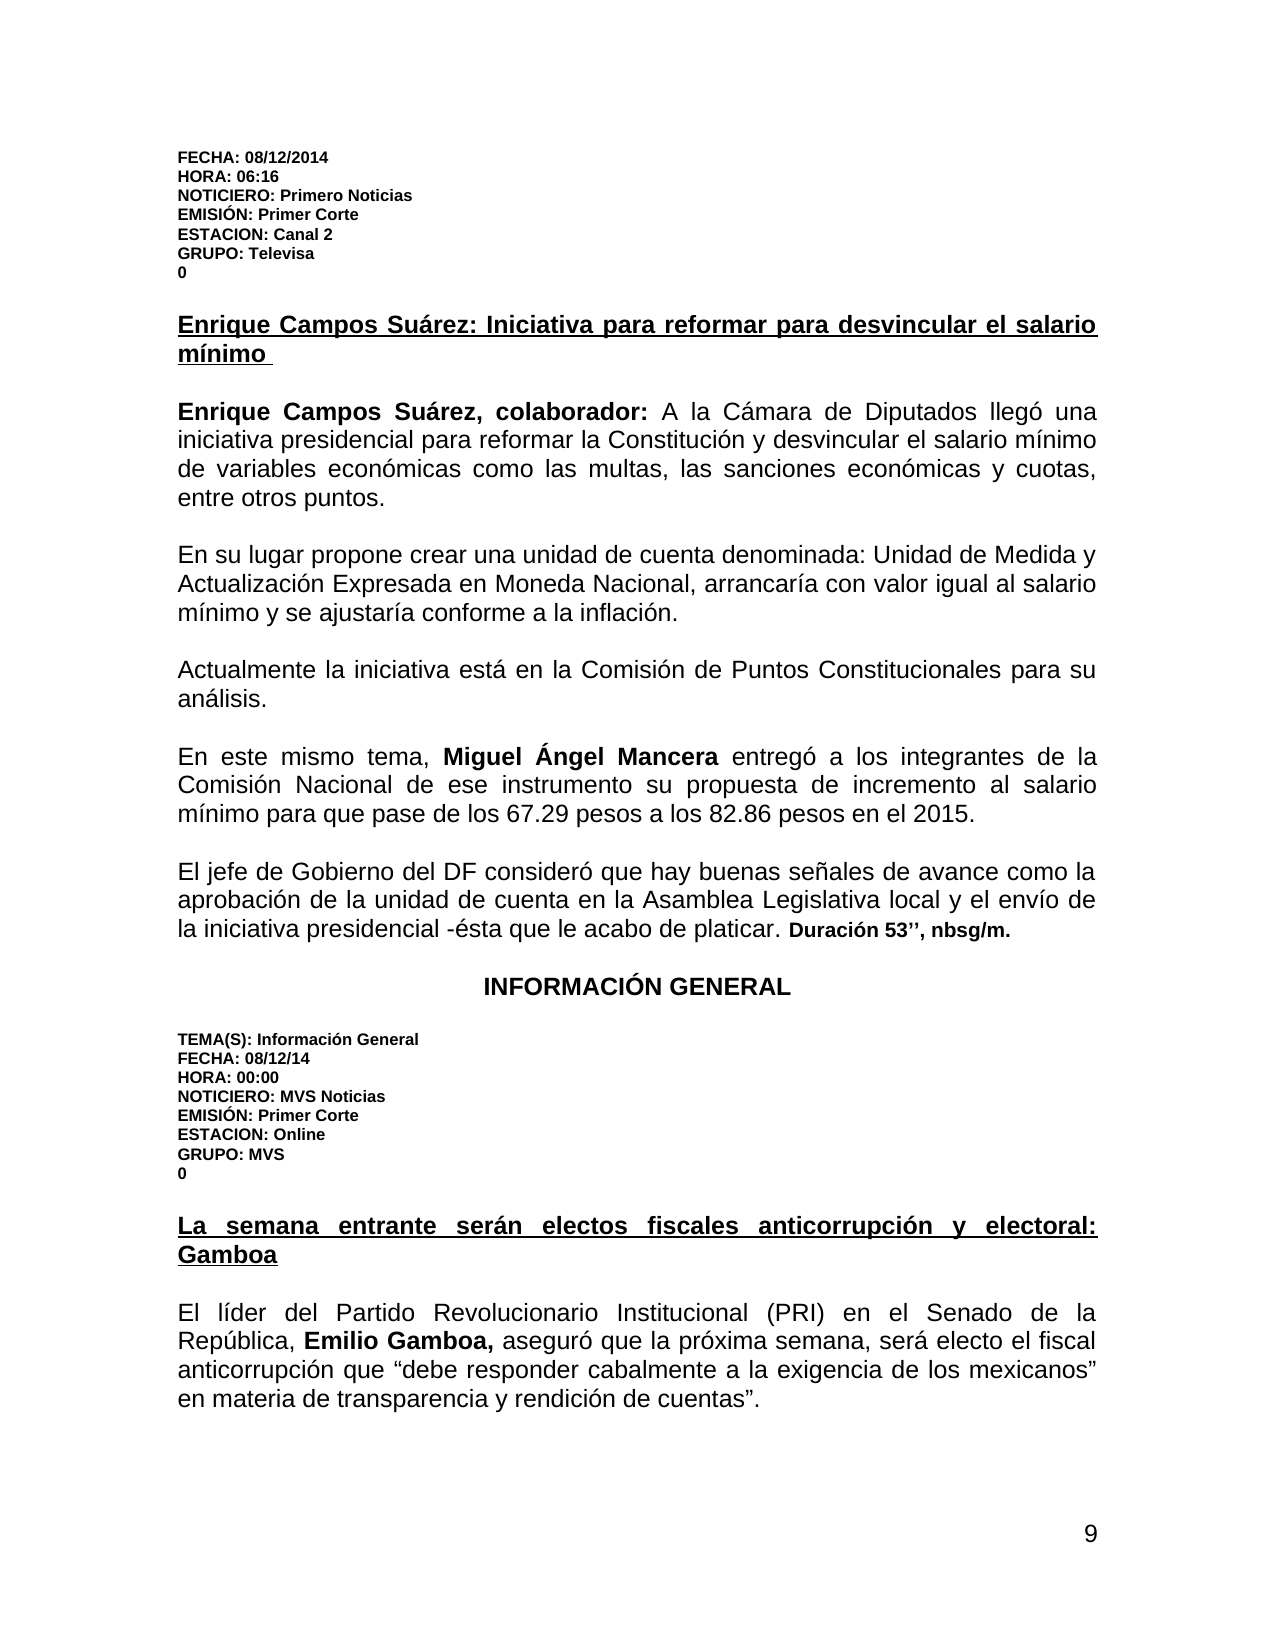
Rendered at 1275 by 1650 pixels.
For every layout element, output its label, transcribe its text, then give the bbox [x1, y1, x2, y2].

text FECHA: 08/12/2014 [177, 148, 1098, 167]
text EMISIÓN: Primer Corte [177, 205, 1098, 224]
text GRUPO: MVS [177, 1144, 1098, 1163]
text El líder del Partido Revolucionario Institucional (PRI) en el Senado de la República, Emilio Gamboa, aseguró que la próxima semana, será electo el fiscal anticorrupción que “debe responder cabalmente a la exigencia de los mexicanos” en materia de transparencia y rendición de cuentas”. [177, 1298, 1098, 1413]
text FECHA: 08/12/14 [177, 1048, 1098, 1068]
text INFORMACIÓN GENERAL [177, 972, 1098, 1001]
text 0 [177, 263, 1098, 282]
text Actualmente la iniciativa está en la Comisión de Puntos Constitucionales para su análisis. [177, 656, 1098, 713]
text ESTACION: Online [177, 1125, 1098, 1144]
text NOTICIERO: Primero Noticias [177, 186, 1098, 205]
text Enrique Campos Suárez: Iniciativa para reformar para desvincular el salario mínimo [177, 311, 1098, 335]
text ESTACION: Canal 2 [177, 224, 1098, 243]
text 0 [177, 1163, 1098, 1183]
text Enrique Campos Suárez, colaborador: A la Cámara de Diputados llegó una iniciativa presidencial para reformar la Constitución y desvincular el salario mínimo de variables económicas como las multas, las sanciones económicas y cuotas, entre otros puntos. [177, 397, 1098, 512]
text NOTICIERO: MVS Noticias [177, 1087, 1098, 1106]
text En este mismo tema, Miguel Ángel Mancera entregó a los integrantes de la Comisión Nacional de ese instrumento su propuesta de incremento al salario mínimo para que pase de los 67.29 pesos a los 82.86 pesos en el 2015. [177, 742, 1098, 828]
text TEMA(S): Información General [177, 1029, 1098, 1048]
text La semana entrante serán electos fiscales anticorrupción y electoral: Gamboa [177, 1211, 1098, 1236]
text La semana entrante serán electos fiscales anticorrupción y electoral: Gamboa [177, 1237, 1098, 1269]
text HORA: 06:16 [177, 167, 1098, 186]
text HORA: 00:00 [177, 1068, 1098, 1087]
text Enrique Campos Suárez: Iniciativa para reformar para desvincular el salario mínimo [177, 336, 1098, 368]
text El jefe de Gobierno del DF consideró que hay buenas señales de avance como la aprobación de la unidad de cuenta en la Asamblea Legislativa local y el envío de la iniciativa presidencial -ésta que le acabo de platicar. Duración 53’’, nbsg/m. [177, 857, 1098, 943]
text En su lugar propone crear una unidad de cuenta denominada: Unidad de Medida y Actualización Expresada en Moneda Nacional, arrancaría con valor igual al salario mínimo y se ajustaría conforme a la inflación. [177, 541, 1098, 627]
text GRUPO: Televisa [177, 243, 1098, 263]
text EMISIÓN: Primer Corte [177, 1106, 1098, 1125]
